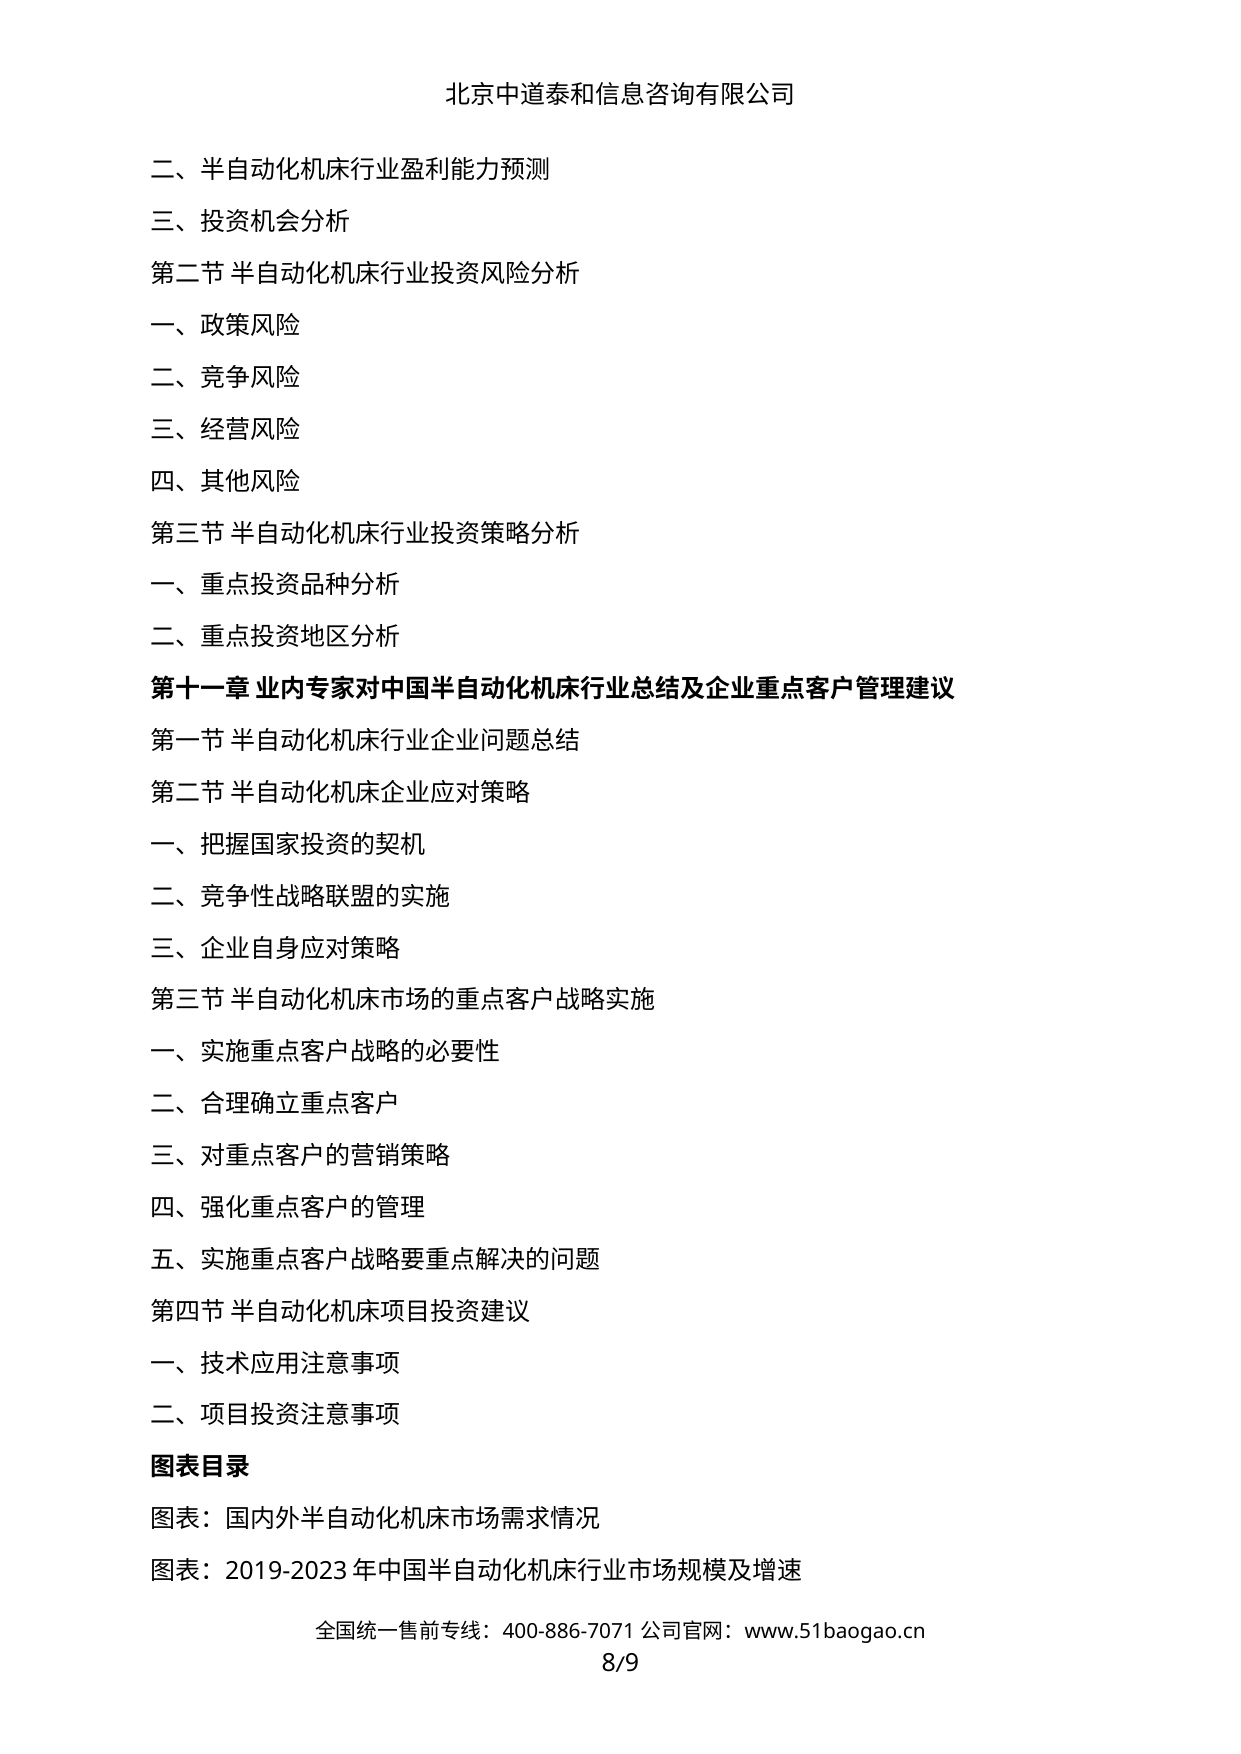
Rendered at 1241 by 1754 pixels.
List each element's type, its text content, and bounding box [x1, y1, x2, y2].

text 三、投资机会分析 [150, 202, 1090, 238]
text 第二节 半自动化机床企业应对策略 [150, 772, 1090, 809]
text 二、竞争风险 [150, 357, 1090, 394]
text 一、技术应用注意事项 [150, 1343, 1090, 1379]
text 图表目录 [150, 1447, 1090, 1483]
text 第十一章 业内专家对中国半自动化机床行业总结及企业重点客户管理建议 [150, 669, 1090, 705]
text 一、实施重点客户战略的必要性 [150, 1032, 1090, 1068]
text 第一节 半自动化机床行业企业问题总结 [150, 721, 1090, 757]
text 图表：2019-2023年中国半自动化机床行业市场规模及增速 [150, 1551, 1090, 1587]
text 第二节 半自动化机床行业投资风险分析 [150, 254, 1090, 290]
text 三、对重点客户的营销策略 [150, 1136, 1090, 1172]
text 二、竞争性战略联盟的实施 [150, 876, 1090, 912]
text 三、企业自身应对策略 [150, 928, 1090, 964]
text 二、项目投资注意事项 [150, 1395, 1090, 1431]
text 四、强化重点客户的管理 [150, 1187, 1090, 1224]
text 三、经营风险 [150, 409, 1090, 446]
text 一、重点投资品种分析 [150, 565, 1090, 601]
text 一、政策风险 [150, 306, 1090, 342]
text 图表：国内外半自动化机床市场需求情况 [150, 1499, 1090, 1535]
text 二、半自动化机床行业盈利能力预测 [150, 150, 1090, 186]
text 第四节 半自动化机床项目投资建议 [150, 1291, 1090, 1327]
text 第三节 半自动化机床行业投资策略分析 [150, 513, 1090, 549]
text 四、其他风险 [150, 461, 1090, 497]
text 二、重点投资地区分析 [150, 617, 1090, 653]
text 一、把握国家投资的契机 [150, 824, 1090, 861]
text 第三节 半自动化机床市场的重点客户战略实施 [150, 980, 1090, 1016]
text 二、合理确立重点客户 [150, 1084, 1090, 1120]
text 五、实施重点客户战略要重点解决的问题 [150, 1239, 1090, 1276]
